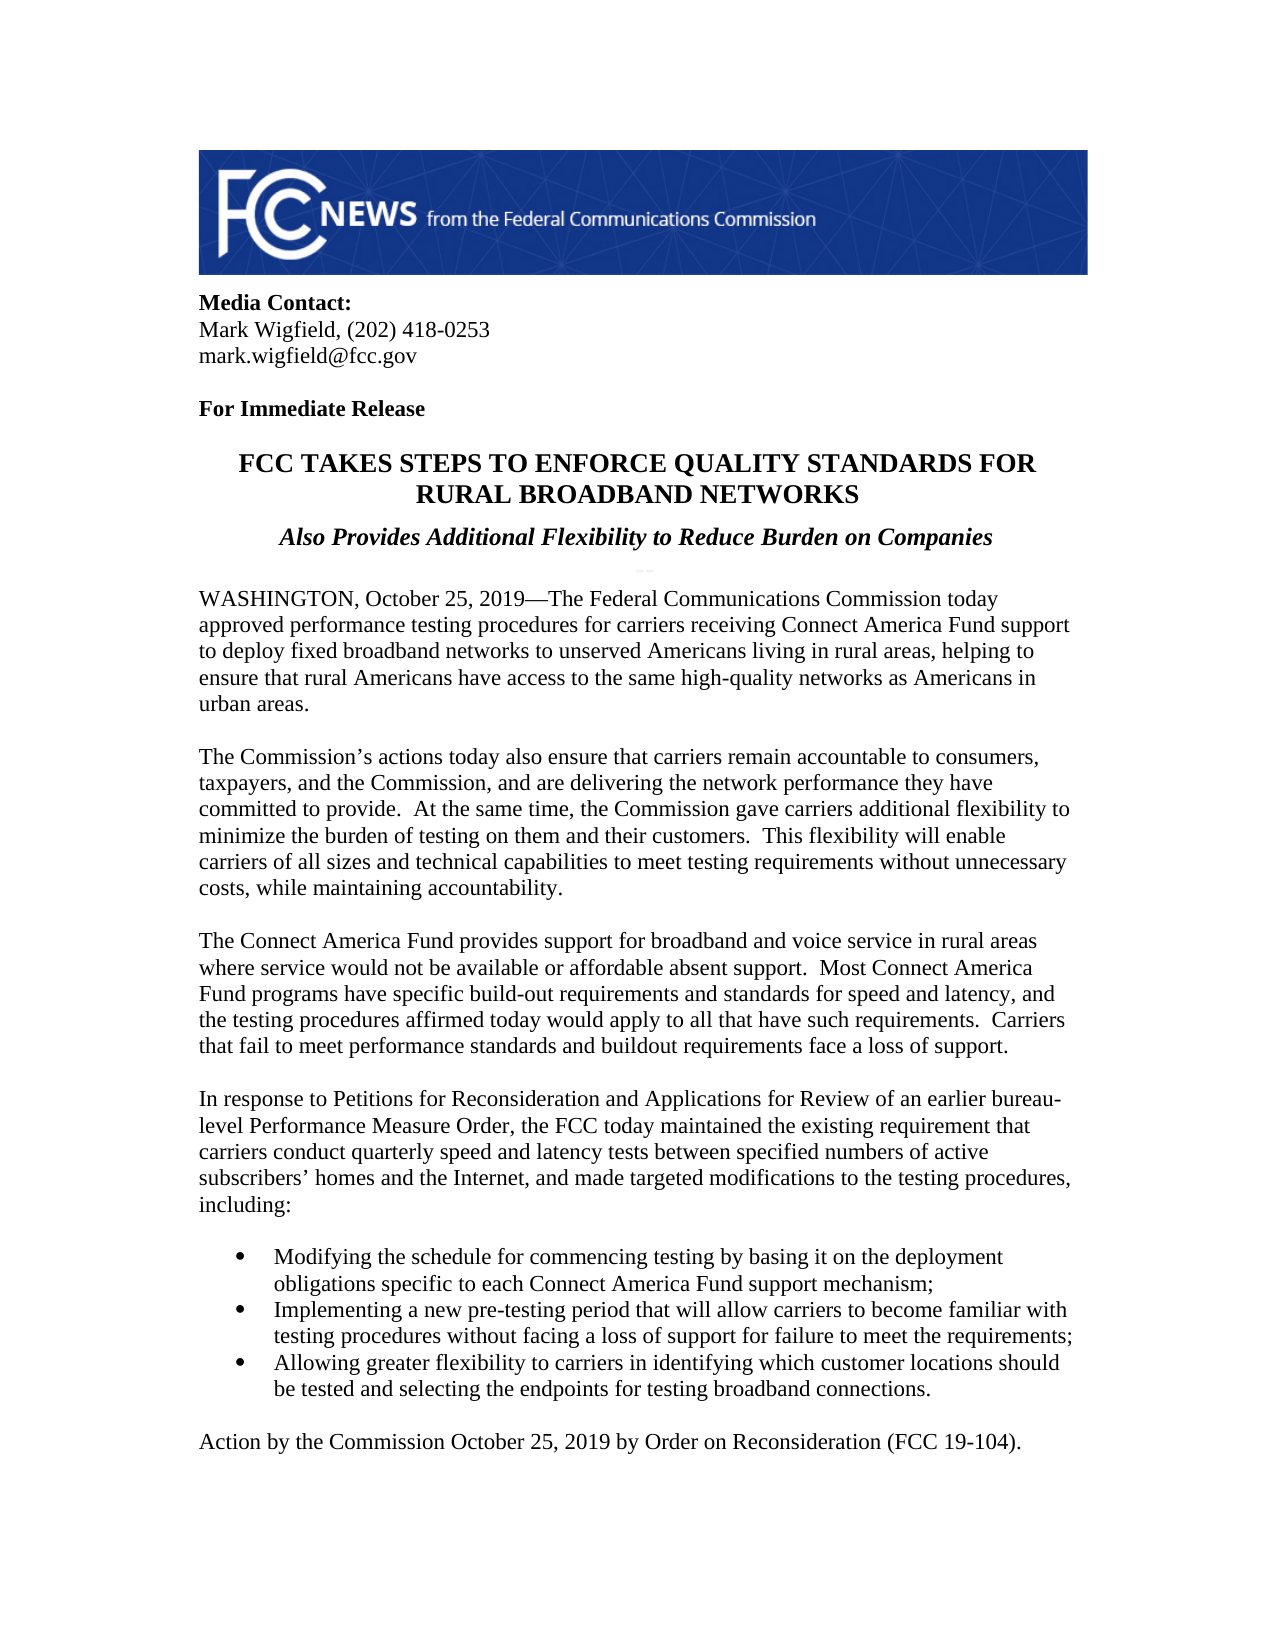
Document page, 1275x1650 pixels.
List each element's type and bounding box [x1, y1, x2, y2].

table_header [188, 150, 1087, 1454]
picture [198, 150, 1088, 275]
